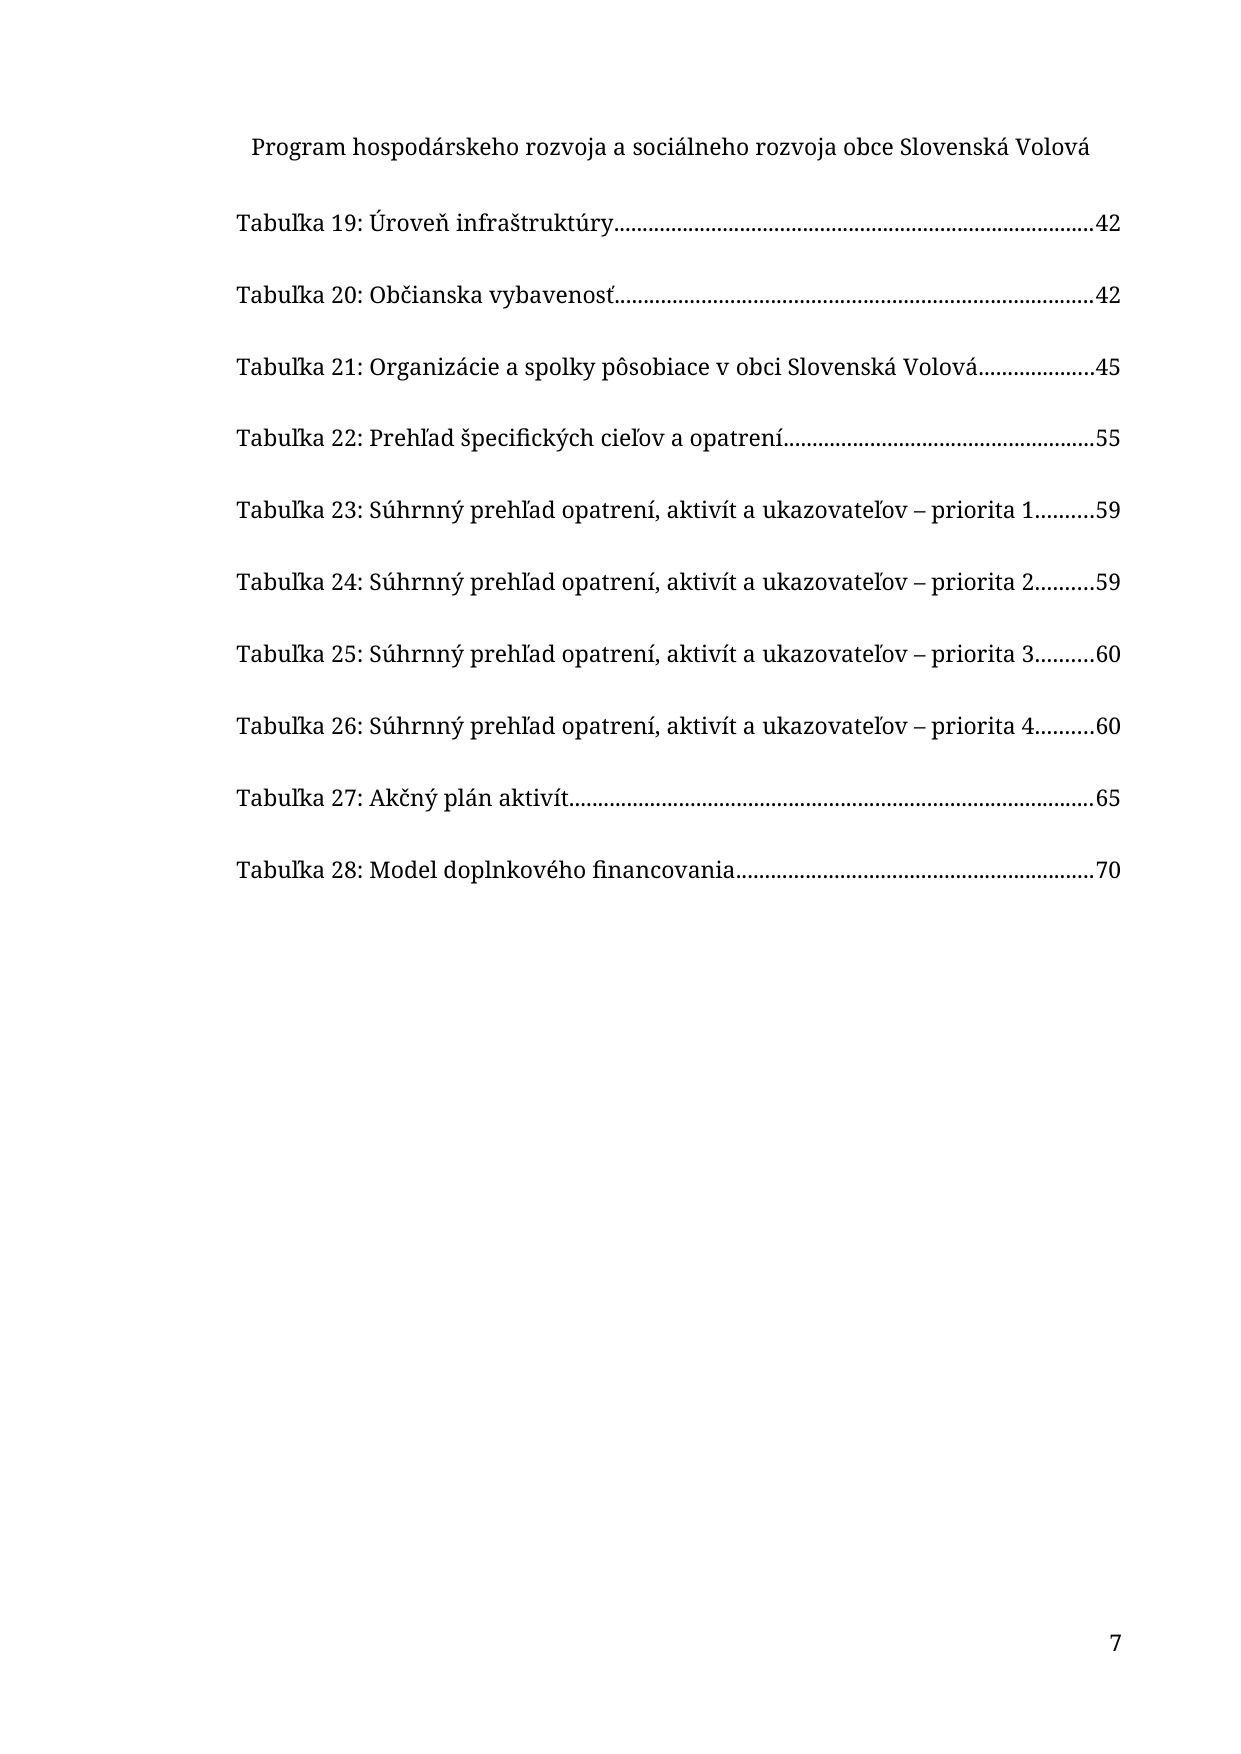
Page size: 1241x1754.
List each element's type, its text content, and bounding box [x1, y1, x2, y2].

text Tabuľka 24: Súhrnný prehľad opatrení, aktivít a ukazovateľov – priorita 2 59 [177, 566, 1122, 597]
text Tabuľka 22: Prehľad špecifických cieľov a opatrení 55 [177, 422, 1122, 454]
text Tabuľka 21: Organizácie a spolky pôsobiace v obci Slovenská Volová 45 [177, 351, 1122, 382]
text Tabuľka 20: Občianska vybavenosť 42 [177, 279, 1122, 310]
text Tabuľka 26: Súhrnný prehľad opatrení, aktivít a ukazovateľov – priorita 4 60 [177, 710, 1122, 741]
text Tabuľka 27: Akčný plán aktivít 65 [177, 782, 1122, 813]
text Tabuľka 25: Súhrnný prehľad opatrení, aktivít a ukazovateľov – priorita 3 60 [177, 638, 1122, 669]
text Tabuľka 28: Model doplnkového financovania 70 [177, 854, 1122, 885]
text Tabuľka 19: Úroveň infraštruktúry 42 [177, 207, 1122, 238]
text Tabuľka 23: Súhrnný prehľad opatrení, aktivít a ukazovateľov – priorita 1 59 [177, 494, 1122, 526]
